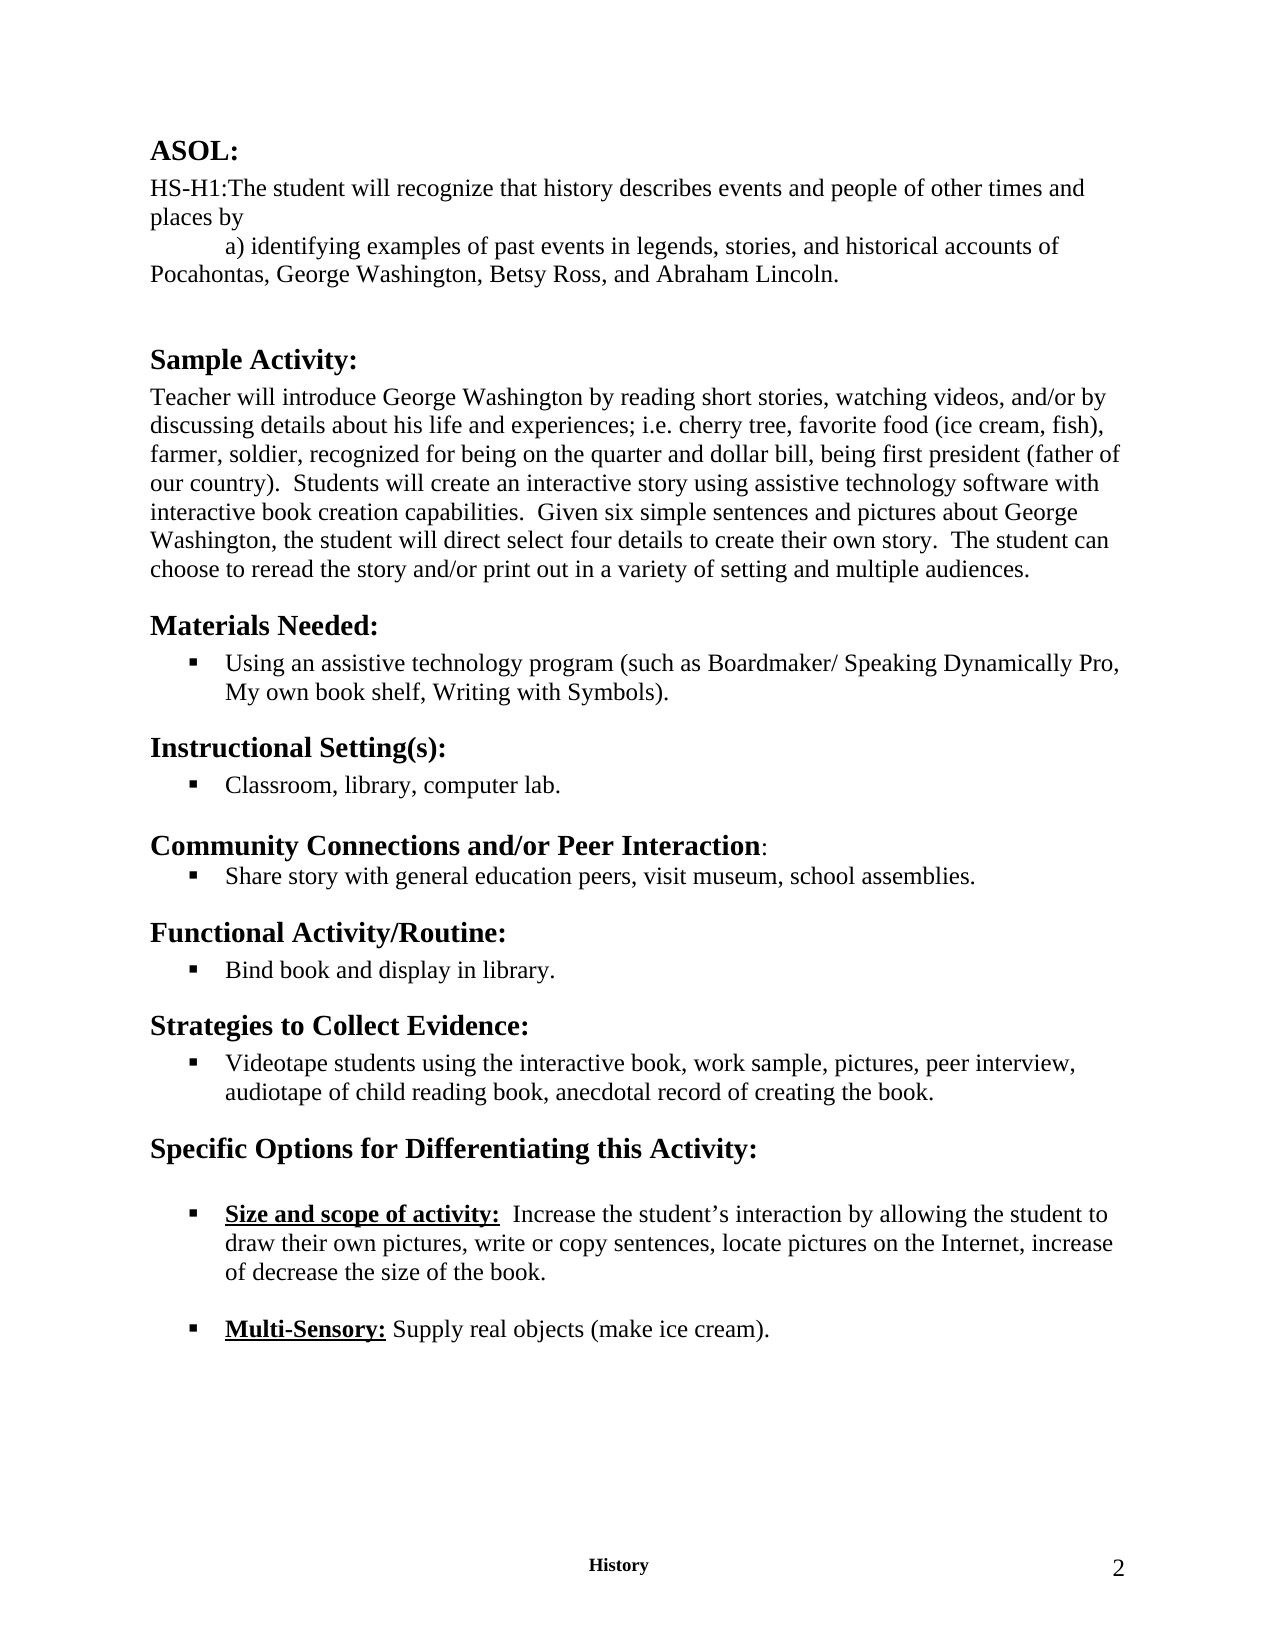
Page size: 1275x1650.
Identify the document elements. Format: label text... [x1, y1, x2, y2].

list Videotape students using the interactive book, work sample, pictures, peer interview, audiotape of child reading book, anecdotal record of creating the book. [187, 1048, 1125, 1106]
text Community Connections and/or Peer Interaction: [150, 828, 1125, 861]
subtitle Sample Activity: [150, 342, 1125, 376]
list Bind book and display in library. [187, 955, 1125, 983]
subtitle ASOL: [150, 133, 1125, 167]
list Classroom, library, computer lab. [187, 770, 1125, 799]
text Teacher will introduce George Washington by reading short stories, watching videos, and/or by discussing details about his life and experiences; i.e. cherry tree, favorite food (ice cream, fish), farmer, soldier, recognized for being on the quarter and dollar bill, being first president (father of our country). Students will create an interactive story using assistive technology software with interactive book creation capabilities. Given six simple sentences and pictures about George Washington, the student will direct select four details to create their own story. The student can choose to reread the story and/or print out in a variety of setting and multiple audiences. [150, 382, 1125, 583]
text a) identifying examples of past events in legends, stories, and historical accounts of Pocahontas, George Washington, Betsy Ross, and Abraham Lincoln. [150, 231, 1125, 288]
subtitle Specific Options for Differentiating this Activity: [150, 1131, 1125, 1164]
list Multi-Sensory: Supply real objects (make ice cream). [187, 1314, 1125, 1343]
subtitle Strategies to Collect Evidence: [150, 1008, 1125, 1042]
subtitle Functional Activity/Routine: [150, 915, 1125, 948]
list Share story with general education peers, visit museum, school assemblies. [187, 861, 1125, 890]
list Size and scope of activity: Increase the student’s interaction by allowing the student to draw their own pictures, write or copy sentences, locate pictures on the Internet, increase of decrease the size of the book. [187, 1199, 1125, 1286]
subtitle Instructional Setting(s): [150, 730, 1125, 764]
subtitle Materials Needed: [150, 608, 1125, 642]
list Using an assistive technology program (such as Boardmaker/ Speaking Dynamically Pro, My own book shelf, Writing with Symbols). [187, 648, 1125, 705]
text HS-H1:The student will recognize that history describes events and people of other times and places by [150, 173, 1125, 231]
